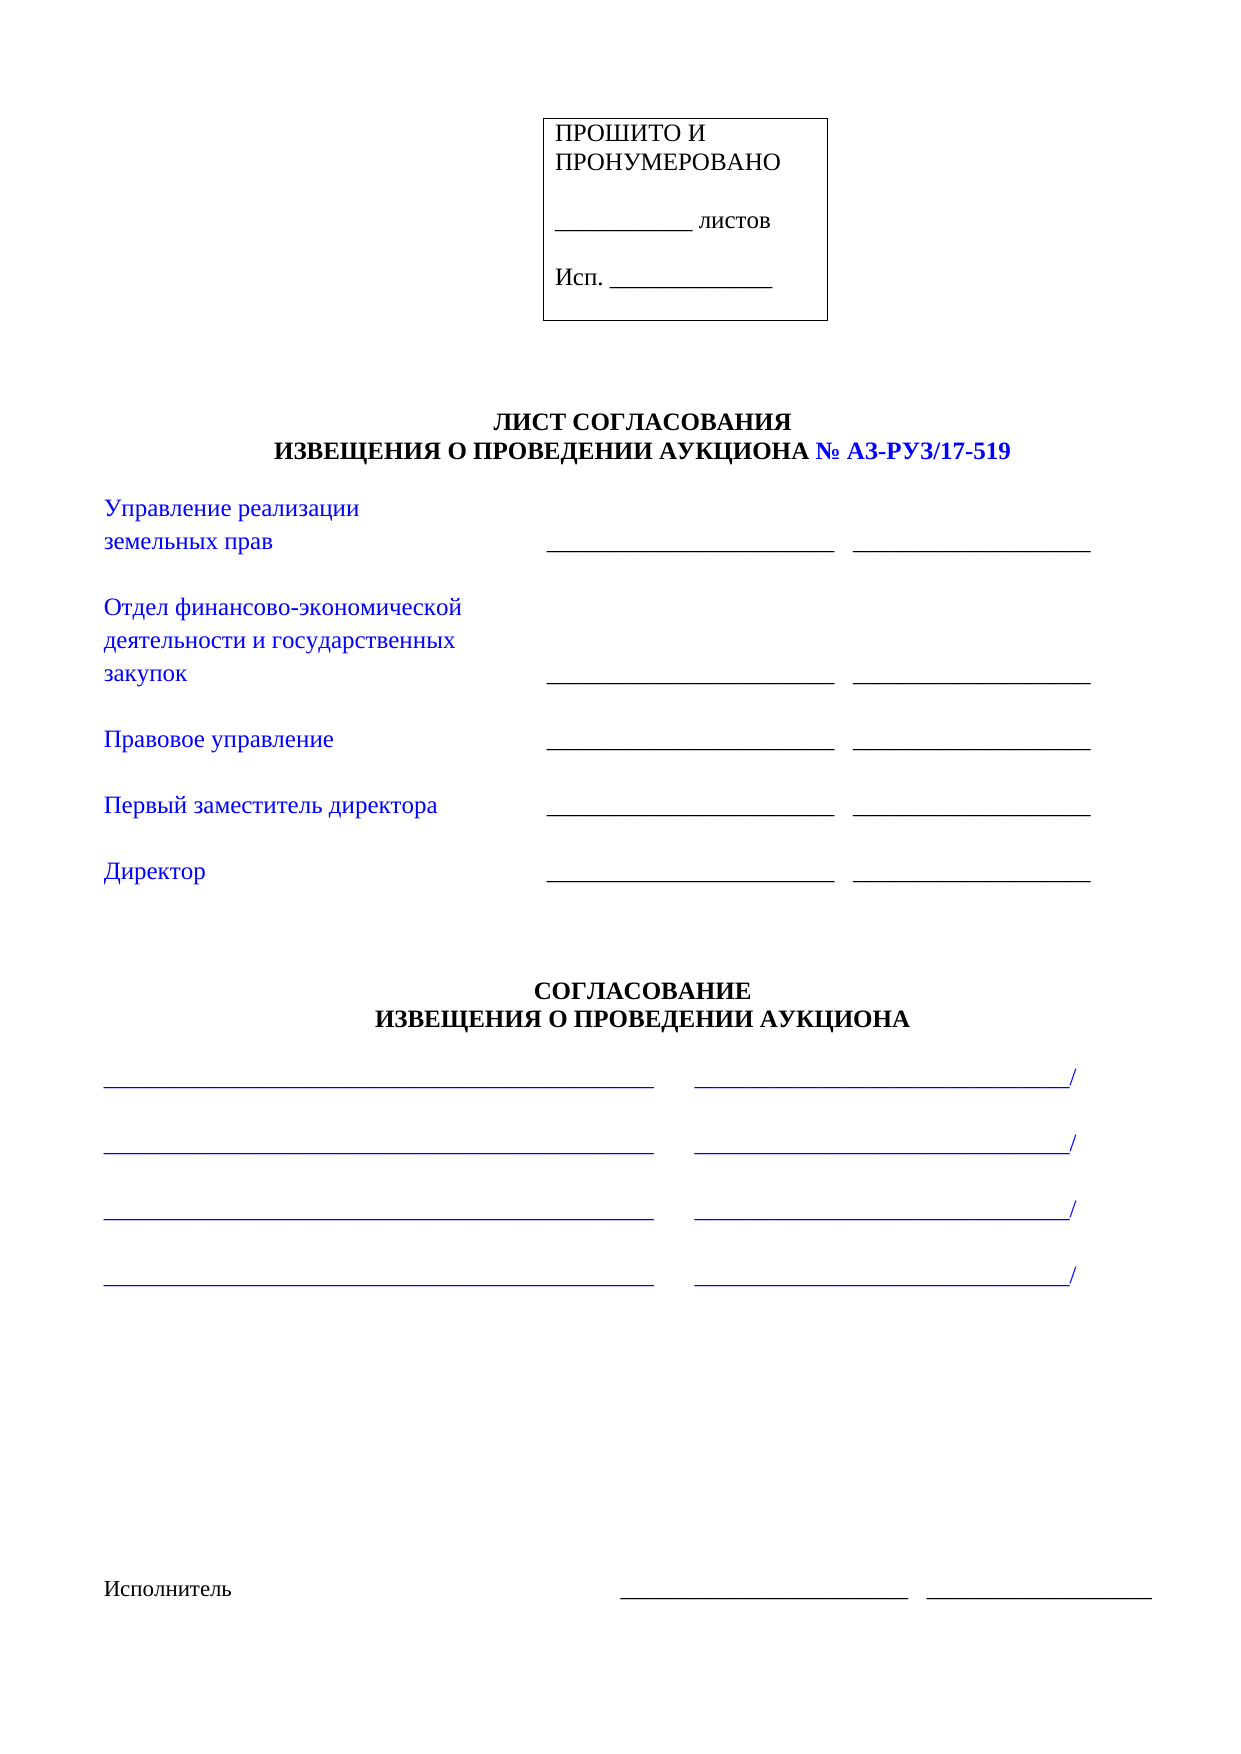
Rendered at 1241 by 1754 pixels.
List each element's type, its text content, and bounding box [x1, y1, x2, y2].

text Правовое управление _______________________ ___________________ [103, 724, 1181, 753]
text Исполнитель _______________________ __________________ [103, 1573, 1181, 1602]
text СОГЛАСОВАНИЕ [103, 976, 1181, 1004]
text Управление реализации [103, 493, 1181, 522]
text ____________________________________________ ______________________________/ [103, 1062, 1181, 1091]
text ЛИСТ СОГЛАСОВАНИЯ [103, 407, 1181, 436]
text ____________________________________________ ______________________________/ [103, 1260, 1181, 1289]
text Отдел финансово-экономической деятельности и государственных закупок _______________________ ___________________ [103, 592, 1181, 687]
table_header ПРОШИТО И ПРОНУМЕРОВАНО ___________ листов Исп. _____________ [544, 119, 827, 320]
text ИЗВЕЩЕНИЯ О ПРОВЕДЕНИИ АУКЦИОНА № АЗ-РУЗ/17-519 [103, 436, 1181, 464]
text ИЗВЕЩЕНИЯ О ПРОВЕДЕНИИ АУКЦИОНА [103, 1004, 1181, 1033]
text ____________________________________________ ______________________________/ [103, 1128, 1181, 1157]
text Директор _______________________ ___________________ [103, 856, 1181, 885]
text Первый заместитель директора _______________________ ___________________ [103, 790, 1181, 819]
text ____________________________________________ ______________________________/ [103, 1194, 1181, 1223]
text земельных прав _______________________ ___________________ [103, 526, 1181, 555]
